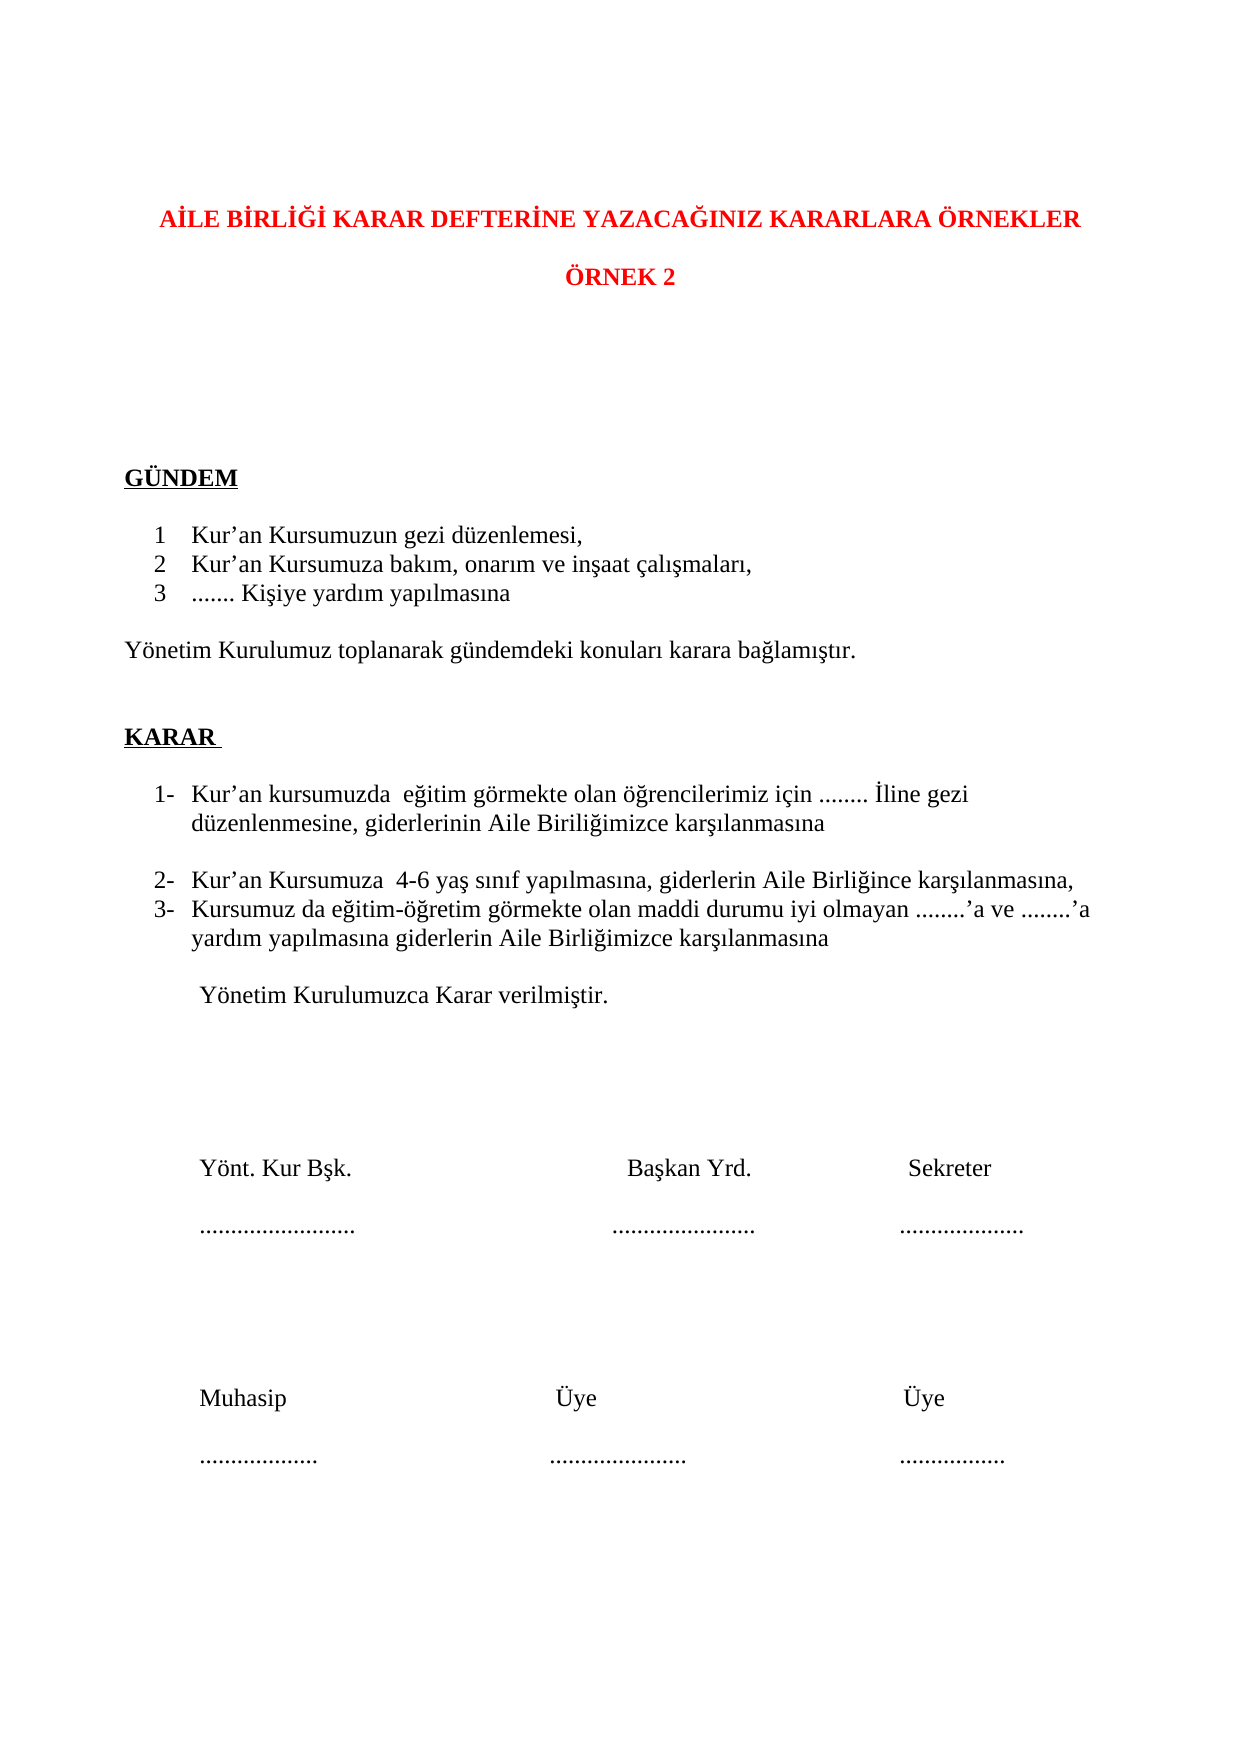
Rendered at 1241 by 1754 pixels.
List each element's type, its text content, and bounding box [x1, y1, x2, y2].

text ÖRNEK 2 [124, 262, 1116, 291]
list Kur’an Kursumuzun gezi düzenlemesi, [154, 521, 1116, 549]
list ....... Kişiye yardım yapılmasına [154, 578, 1116, 607]
list Kur’an Kursumuza 4-6 yaş sınıf yapılmasına, giderlerin Aile Birliğince karşılanmasına, [154, 866, 1116, 894]
text Yönetim Kurulumuz toplanarak gündemdeki konuları karara bağlamıştır. [124, 636, 1116, 664]
text Muhasip Üye Üye [199, 1383, 1116, 1412]
list Kursumuz da eğitim-öğretim görmekte olan maddi durumu iyi olmayan ........’a ve ........’a yardım yapılmasına giderlerin Aile Birliğimizce karşılanmasına [154, 894, 1116, 952]
text AİLE BİRLİĞİ KARAR DEFTERİNE YAZACAĞINIZ KARARLARA ÖRNEKLER [124, 204, 1116, 233]
text ................... ...................... ................. [199, 1441, 1116, 1469]
text ......................... ....................... .................... [199, 1211, 1116, 1239]
text Yönt. Kur Bşk. Başkan Yrd. Sekreter [199, 1153, 1116, 1182]
list Kur’an Kursumuza bakım, onarım ve inşaat çalışmaları, [154, 549, 1116, 578]
list Kur’an kursumuzda eğitim görmekte olan öğrencilerimiz için ........ İline gezi düzenlenmesine, giderlerinin Aile Biriliğimizce karşılanmasına [154, 779, 1116, 837]
text KARAR [124, 722, 1116, 751]
text GÜNDEM [124, 463, 1116, 492]
text Yönetim Kurulumuzca Karar verilmiştir. [199, 981, 1116, 1009]
